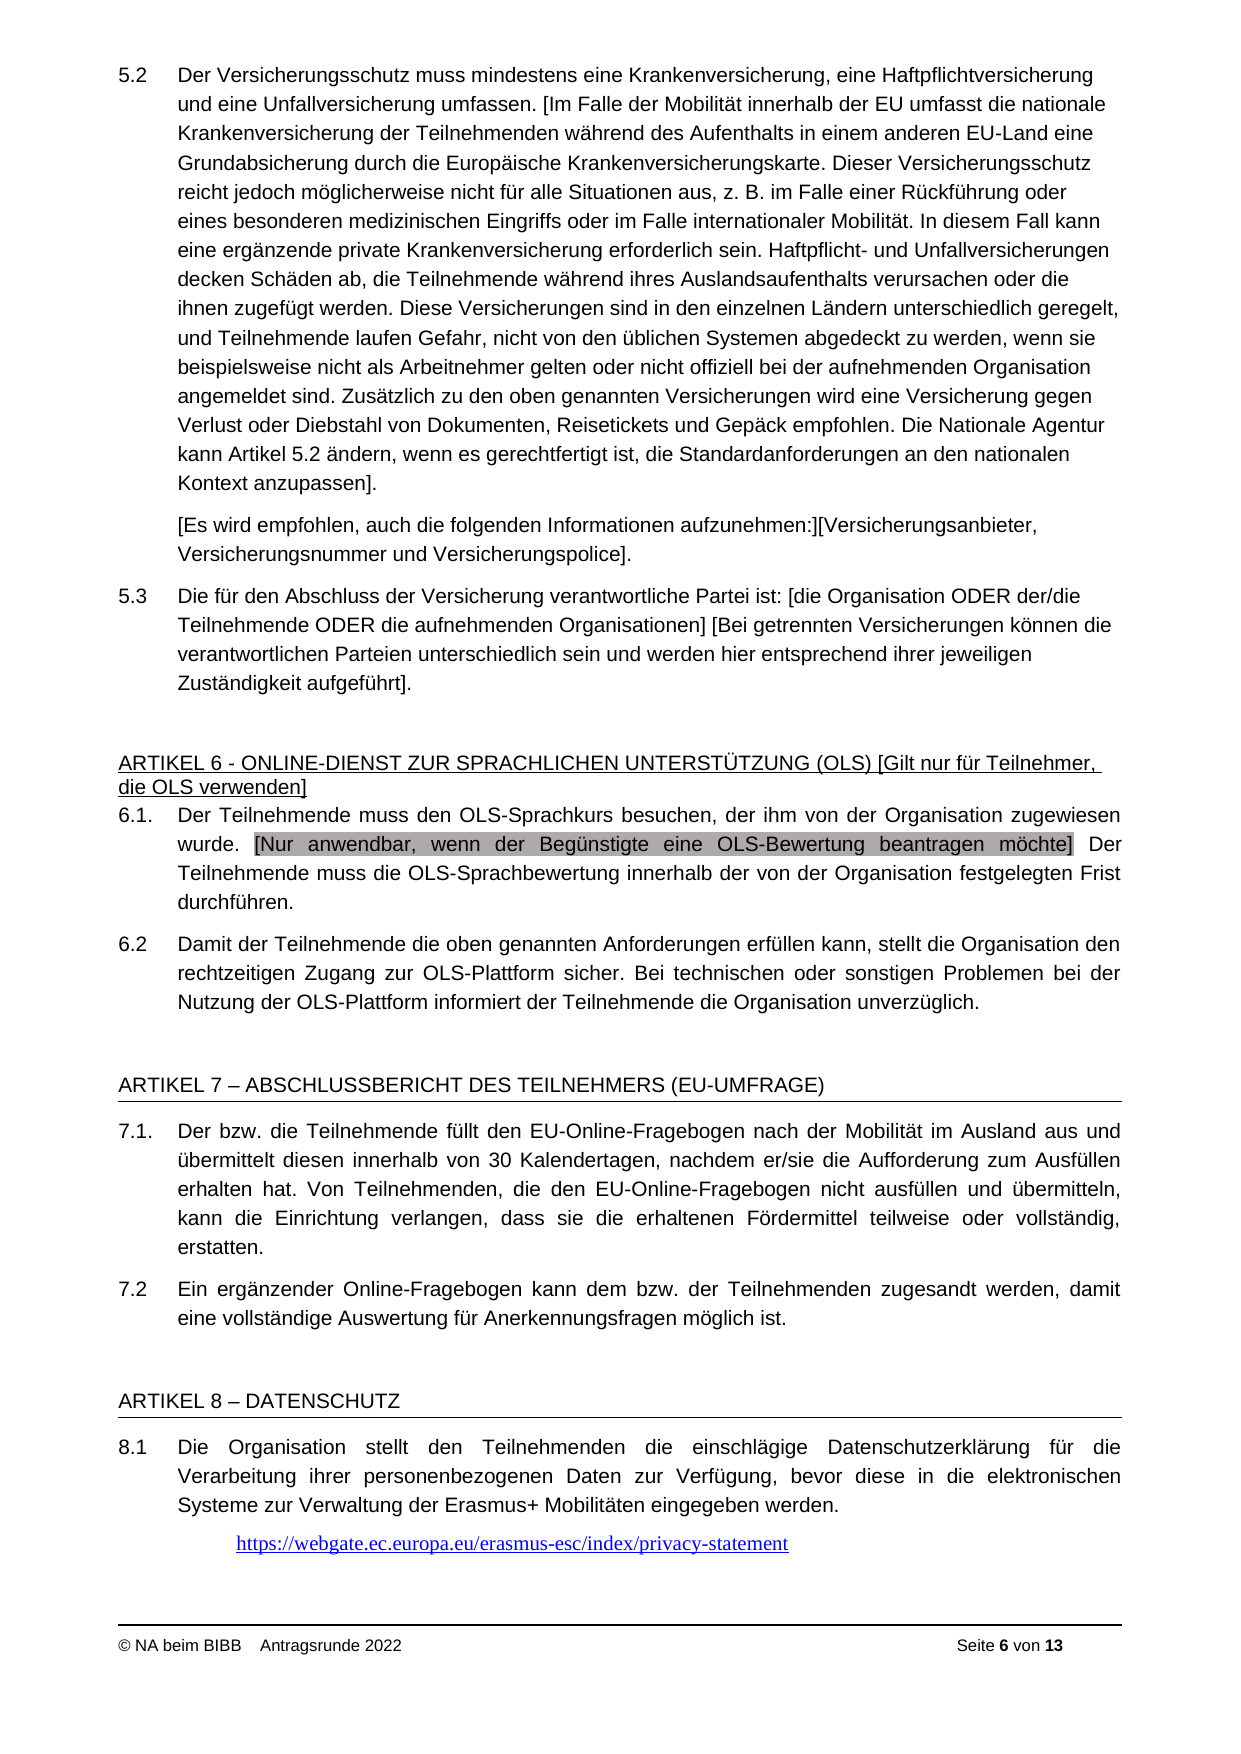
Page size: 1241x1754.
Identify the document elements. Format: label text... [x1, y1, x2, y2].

text [Es wird empfohlen, auch die folgenden Informationen aufzunehmen:][Versicherungsanbieter, Versicherungsnummer und Versicherungspolice]. [118, 509, 1122, 567]
text 5.2 Der Versicherungsschutz muss mindestens eine Krankenversicherung, eine Haftpflichtversicherung und eine Unfallversicherung umfassen. [Im Falle der Mobilität innerhalb der EU umfasst die nationale Krankenversicherung der Teilnehmenden während des Aufenthalts in einem anderen EU-Land eine Grundabsicherung durch die Europäische Krankenversicherungskarte. Dieser Versicherungsschutz reicht jedoch möglicherweise nicht für alle Situationen aus, z. B. im Falle einer Rückführung oder eines besonderen medizinischen Eingriffs oder im Falle internationaler Mobilität. In diesem Fall kann eine ergänzende private Krankenversicherung erforderlich sein. Haftpflicht- und Unfallversicherungen decken Schäden ab, die Teilnehmende während ihres Auslandsaufenthalts verursachen oder die ihnen zugefügt werden. Diese Versicherungen sind in den einzelnen Ländern unterschiedlich geregelt, und Teilnehmende laufen Gefahr, nicht von den üblichen Systemen abgedeckt zu werden, wenn sie beispielsweise nicht als Arbeitnehmer gelten oder nicht offiziell bei der aufnehmenden Organisation angemeldet sind. Zusätzlich zu den oben genannten Versicherungen wird eine Versicherung gegen Verlust oder Diebstahl von Dokumenten, Reisetickets und Gepäck empfohlen. Die Nationale Agentur kann Artikel 5.2 ändern, wenn es gerechtfertigt ist, die Standardanforderungen an den nationalen Kontext anzupassen]. [118, 59, 1122, 497]
text 8.1 Die Organisation stellt den Teilnehmenden die einschlägige Datenschutzerklärung für die Verarbeitung ihrer personenbezogenen Daten zur Verfügung, bevor diese in die elektronischen Systeme zur Verwaltung der Erasmus+ Mobilitäten eingegeben werden. [118, 1431, 1122, 1518]
text https://webgate.ec.europa.eu/erasmus-esc/index/privacy-statement [177, 1531, 1122, 1555]
text 7.2 Ein ergänzender Online-Fragebogen kann dem bzw. der Teilnehmenden zugesandt werden, damit eine vollständige Auswertung für Anerkennungsfragen möglich ist. [118, 1273, 1122, 1331]
text 6.1. Der Teilnehmende muss den OLS-Sprachkurs besuchen, der ihm von der Organisation zugewiesen wurde. [Nur anwendbar, wenn der Begünstigte eine OLS-Bewertung beantragen möchte] Der Teilnehmende muss die OLS-Sprachbewertung innerhalb der von der Organisation festgelegten Frist durchführen. [118, 799, 1122, 915]
text ARTIKEL 7 – ABSCHLUSSBERICHT DES TEILNEHMERS (EU-UMFRAGE) [118, 1069, 1122, 1101]
text 6.2 Damit der Teilnehmende die oben genannten Anforderungen erfüllen kann, stellt die Organisation den rechtzeitigen Zugang zur OLS-Plattform sicher. Bei technischen oder sonstigen Problemen bei der Nutzung der OLS-Plattform informiert der Teilnehmende die Organisation unverzüglich. [118, 928, 1122, 1015]
text 7.1. Der bzw. die Teilnehmende füllt den EU-Online-Fragebogen nach der Mobilität im Ausland aus und übermittelt diesen innerhalb von 30 Kalendertagen, nachdem er/sie die Aufforderung zum Ausfüllen erhalten hat. Von Teilnehmenden, die den EU-Online-Fragebogen nicht ausfüllen und übermitteln, kann die Einrichtung verlangen, dass sie die erhaltenen Fördermittel teilweise oder vollständig, erstatten. [118, 1115, 1122, 1261]
text ARTIKEL 6 - ONLINE-DIENST ZUR SPRACHLICHEN UNTERSTÜTZUNG (OLS) [Gilt nur für Teilnehmer, die OLS verwenden] [118, 751, 1122, 799]
text 5.3 Die für den Abschluss der Versicherung verantwortliche Partei ist: [die Organisation ODER der/die Teilnehmende ODER die aufnehmenden Organisationen] [Bei getrennten Versicherungen können die verantwortlichen Parteien unterschiedlich sein und werden hier entsprechend ihrer jeweiligen Zuständigkeit aufgeführt]. [118, 580, 1122, 697]
text ARTIKEL 8 – DATENSCHUTZ [118, 1386, 1122, 1417]
